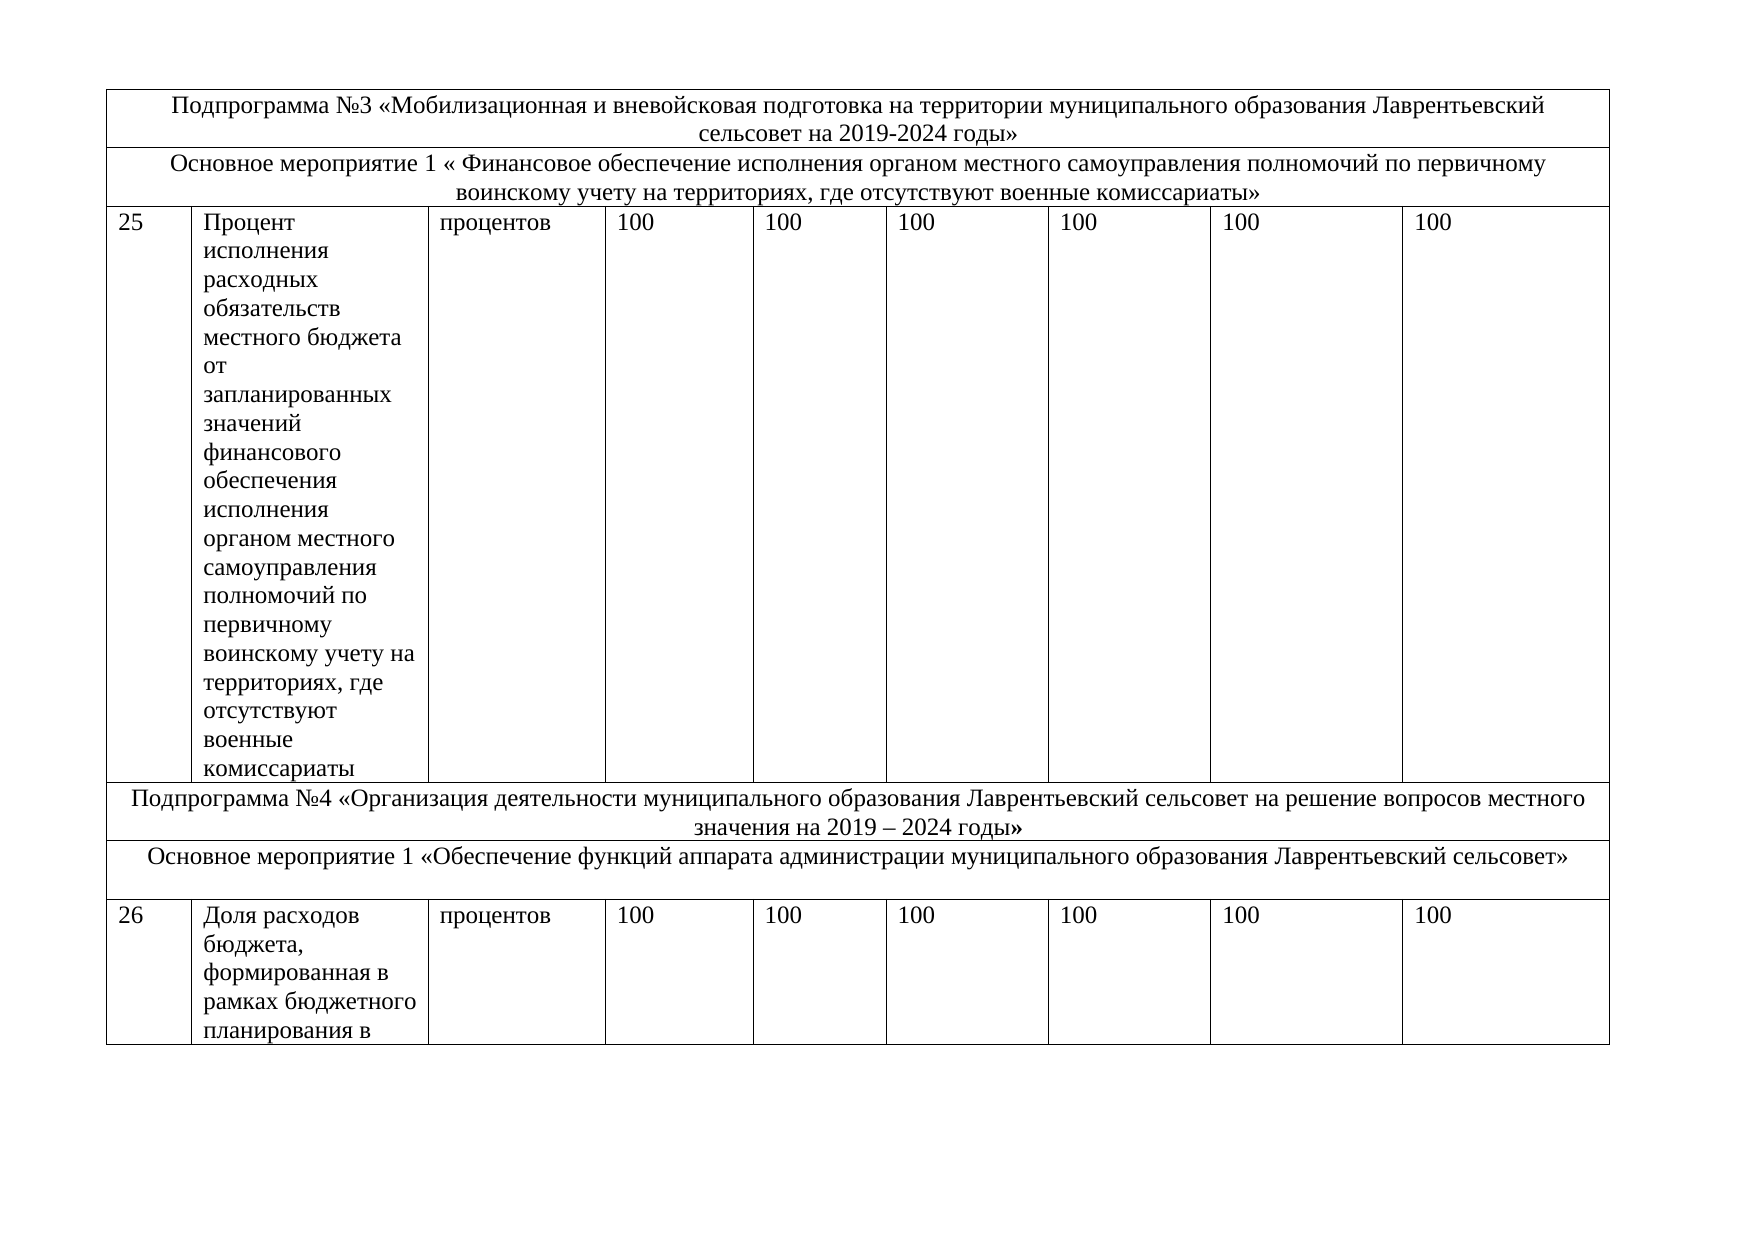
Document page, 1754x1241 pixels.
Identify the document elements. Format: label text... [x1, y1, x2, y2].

table_cell 100 [887, 900, 1048, 1044]
table_cell 25 [107, 207, 191, 782]
table_cell 100 [754, 207, 886, 782]
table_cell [192, 900, 428, 1044]
table_cell Процент исполнения расходных обязательств местного бюджета от запланированных значений финансового обеспечения исполнения органом местного самоуправления полномочий по первичному воинскому учету на территориях, где отсутствуют военные комиссариаты [192, 207, 428, 782]
table_cell Подпрограмма №3 «Мобилизационная и вневойсковая подготовка на территории муниципального образования Лаврентьевский сельсовет на 2019-2024 годы» [107, 90, 1609, 147]
table_cell процентов [429, 900, 605, 1044]
table_cell 100 [1211, 900, 1402, 1044]
table_cell 100 [606, 900, 753, 1044]
table_cell 26 [107, 900, 191, 1044]
table_cell процентов [429, 207, 605, 782]
table_cell 100 [754, 900, 886, 1044]
table_cell 100 [887, 207, 1048, 782]
table_cell 100 [606, 207, 753, 782]
table_cell 100 [1403, 207, 1609, 782]
table_cell 100 [1211, 207, 1402, 782]
table_cell Основное мероприятие 1 «Обеспечение функций аппарата администрации муниципального образования Лаврентьевский сельсовет» [107, 841, 1609, 899]
table_cell 100 [1049, 207, 1210, 782]
table_cell Подпрограмма №4 «Организация деятельности муниципального образования Лаврентьевский сельсовет на решение вопросов местного значения на 2019 – 2024 годы» [107, 783, 1609, 840]
table_cell Основное мероприятие 1 « Финансовое обеспечение исполнения органом местного самоуправления полномочий по первичному воинскому учету на территориях, где отсутствуют военные комиссариаты» [107, 148, 1609, 206]
table_cell 100 [1403, 900, 1609, 1044]
table_cell 100 [1049, 900, 1210, 1044]
